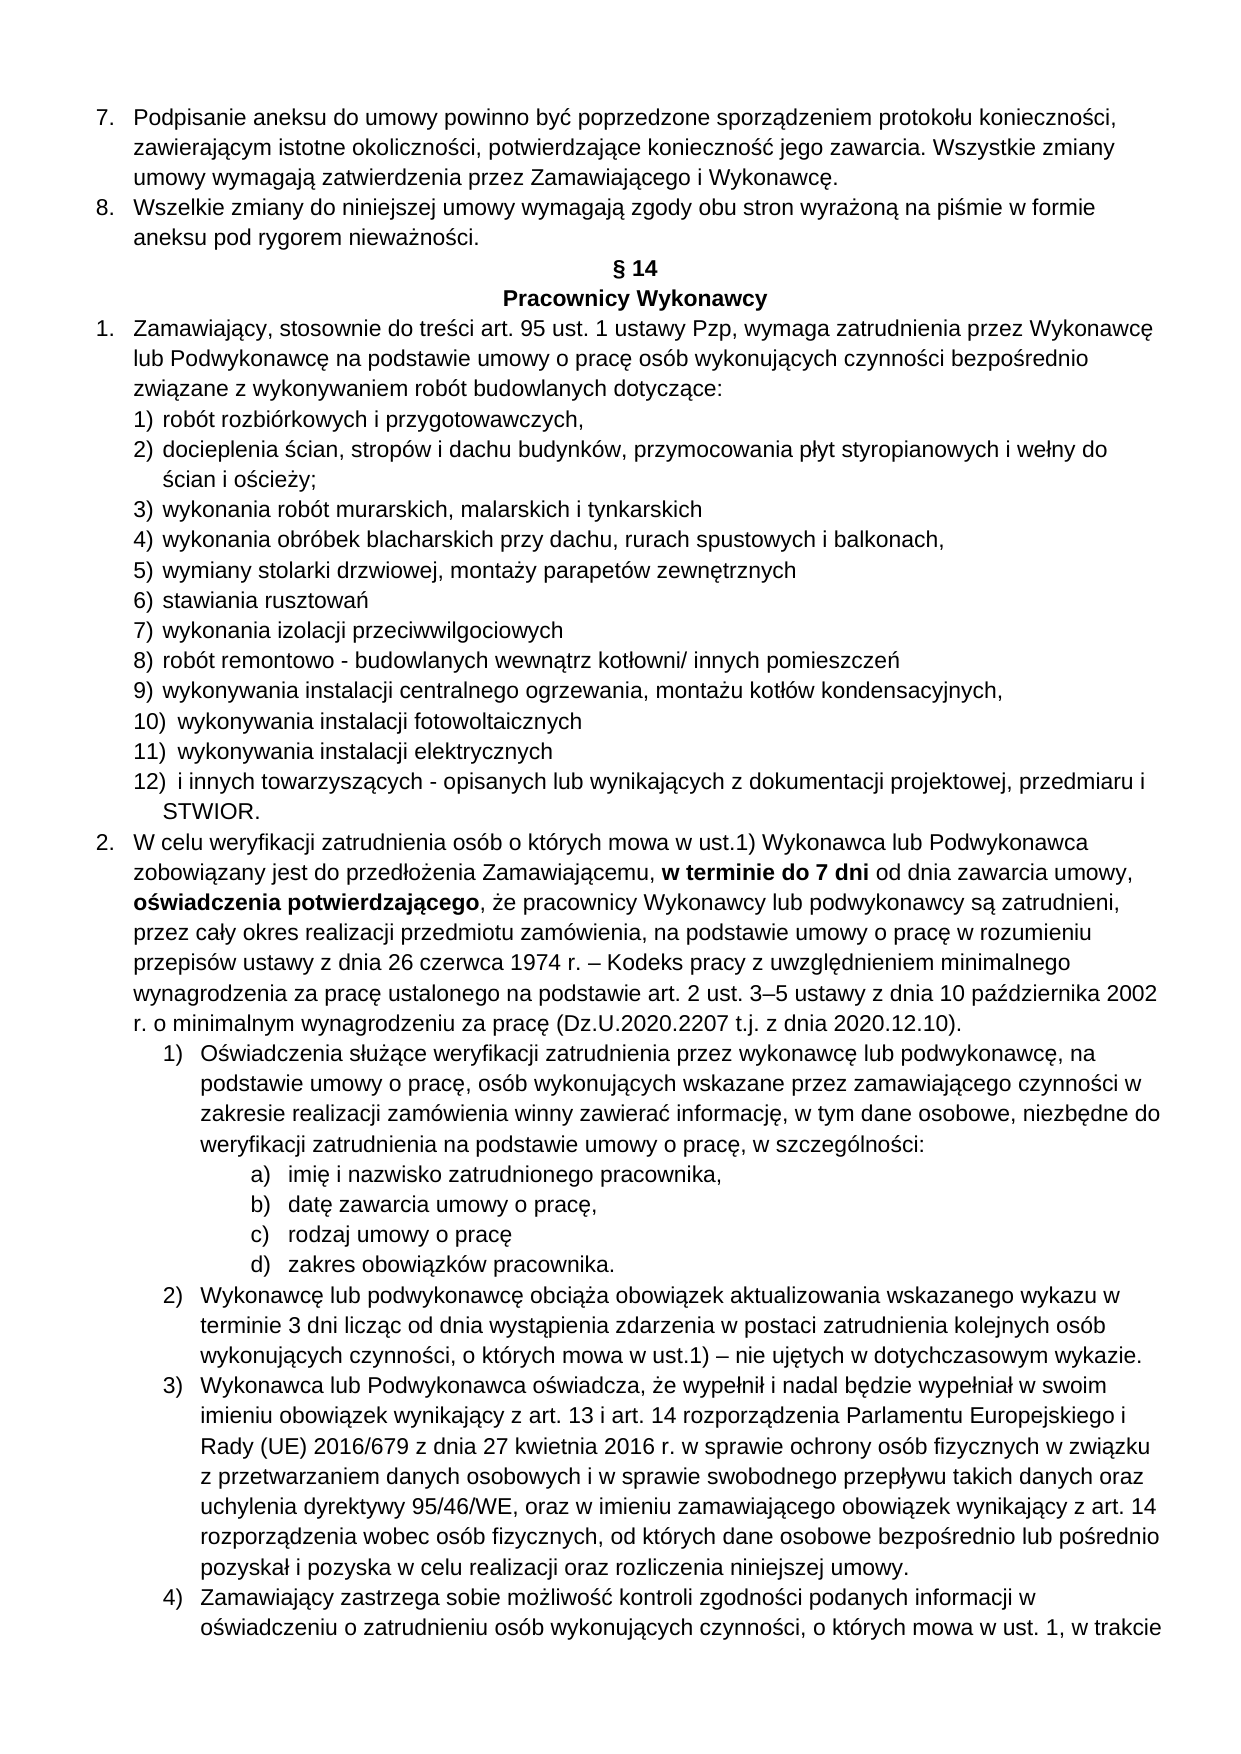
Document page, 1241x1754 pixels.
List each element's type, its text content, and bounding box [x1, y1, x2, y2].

list wykonania obróbek blacharskich przy dachu, rurach spustowych i balkonach, [133, 526, 1167, 553]
list Wszelkie zmiany do niniejszej umowy wymagają zgody obu stron wyrażoną na piśmie w formie aneksu pod rygorem nieważności. [96, 194, 1167, 251]
list Podpisanie aneksu do umowy powinno być poprzedzone sporządzeniem protokołu konieczności, zawierającym istotne okoliczności, potwierdzające konieczność jego zawarcia. Wszystkie zmiany umowy wymagają zatwierdzenia przez Zamawiającego i Wykonawcę. [96, 103, 1167, 190]
list datę zawarcia umowy o pracę, [250, 1191, 1167, 1217]
list W celu weryfikacji zatrudnienia osób o których mowa w ust.1) Wykonawca lub Podwykonawca zobowiązany jest do przedłożenia Zamawiającemu, w terminie do 7 dni od dnia zawarcia umowy, oświadczenia potwierdzającego, że pracownicy Wykonawcy lub podwykonawcy są zatrudnieni, przez cały okres realizacji przedmiotu zamówienia, na podstawie umowy o pracę w rozumieniu przepisów ustawy z dnia 26 czerwca 1974 r. – Kodeks pracy z uwzględnieniem minimalnego wynagrodzenia za pracę ustalonego na podstawie art. 2 ust. 3–5 ustawy z dnia 10 października 2002 r. o minimalnym wynagrodzeniu za pracę (Dz.U.2020.2207 t.j. z dnia 2020.12.10). [96, 828, 1167, 1036]
list wykonania izolacji przeciwwilgociowych [133, 617, 1167, 643]
list zakres obowiązków pracownika. [250, 1251, 1167, 1278]
list wykonywania instalacji fotowoltaicznych [133, 708, 1167, 734]
list robót remontowo - budowlanych wewnątrz kotłowni/ innych pomieszczeń [133, 647, 1167, 673]
list Wykonawca lub Podwykonawca oświadcza, że wypełnił i nadal będzie wypełniał w swoim imieniu obowiązek wynikający z art. 13 i art. 14 rozporządzenia Parlamentu Europejskiego i Rady (UE) 2016/679 z dnia 27 kwietnia 2016 r. w sprawie ochrony osób fizycznych w związku z przetwarzaniem danych osobowych i w sprawie swobodnego przepływu takich danych oraz uchylenia dyrektywy 95/46/WE, oraz w imieniu zamawiającego obowiązek wynikający z art. 14 rozporządzenia wobec osób fizycznych, od których dane osobowe bezpośrednio lub pośrednio pozyskał i pozyska w celu realizacji oraz rozliczenia niniejszej umowy. [163, 1372, 1167, 1580]
list stawiania rusztowań [133, 587, 1167, 613]
text Pracownicy Wykonawcy [103, 285, 1167, 311]
list i innych towarzyszących - opisanych lub wynikających z dokumentacji projektowej, przedmiaru i STWIOR. [133, 768, 1167, 824]
list wykonywania instalacji centralnego ogrzewania, montażu kotłów kondensacyjnych, [133, 677, 1167, 704]
list rodzaj umowy o pracę [250, 1221, 1167, 1247]
list Oświadczenia służące weryfikacji zatrudnienia przez wykonawcę lub podwykonawcę, na podstawie umowy o pracę, osób wykonujących wskazane przez zamawiającego czynności w zakresie realizacji zamówienia winny zawierać informację, w tym dane osobowe, niezbędne do weryfikacji zatrudnienia na podstawie umowy o pracę, w szczególności: [163, 1040, 1167, 1157]
list wykonywania instalacji elektrycznych [133, 738, 1167, 764]
list imię i nazwisko zatrudnionego pracownika, [250, 1161, 1167, 1187]
list robót rozbiórkowych i przygotowawczych, [133, 406, 1167, 432]
list wymiany stolarki drzwiowej, montaży parapetów zewnętrznych [133, 557, 1167, 583]
list wykonania robót murarskich, malarskich i tynkarskich [133, 496, 1167, 522]
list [163, 1584, 1167, 1640]
list Wykonawcę lub podwykonawcę obciąża obowiązek aktualizowania wskazanego wykazu w terminie 3 dni licząc od dnia wystąpienia zdarzenia w postaci zatrudnienia kolejnych osób wykonujących czynności, o których mowa w ust.1) – nie ujętych w dotychczasowym wykazie. [163, 1282, 1167, 1368]
text § 14 [103, 254, 1167, 281]
list docieplenia ścian, stropów i dachu budynków, przymocowania płyt styropianowych i wełny do ścian i ościeży; [133, 436, 1167, 492]
list Zamawiający, stosownie do treści art. 95 ust. 1 ustawy Pzp, wymaga zatrudnienia przez Wykonawcę lub Podwykonawcę na podstawie umowy o pracę osób wykonujących czynności bezpośrednio związane z wykonywaniem robót budowlanych dotyczące: [96, 315, 1167, 402]
